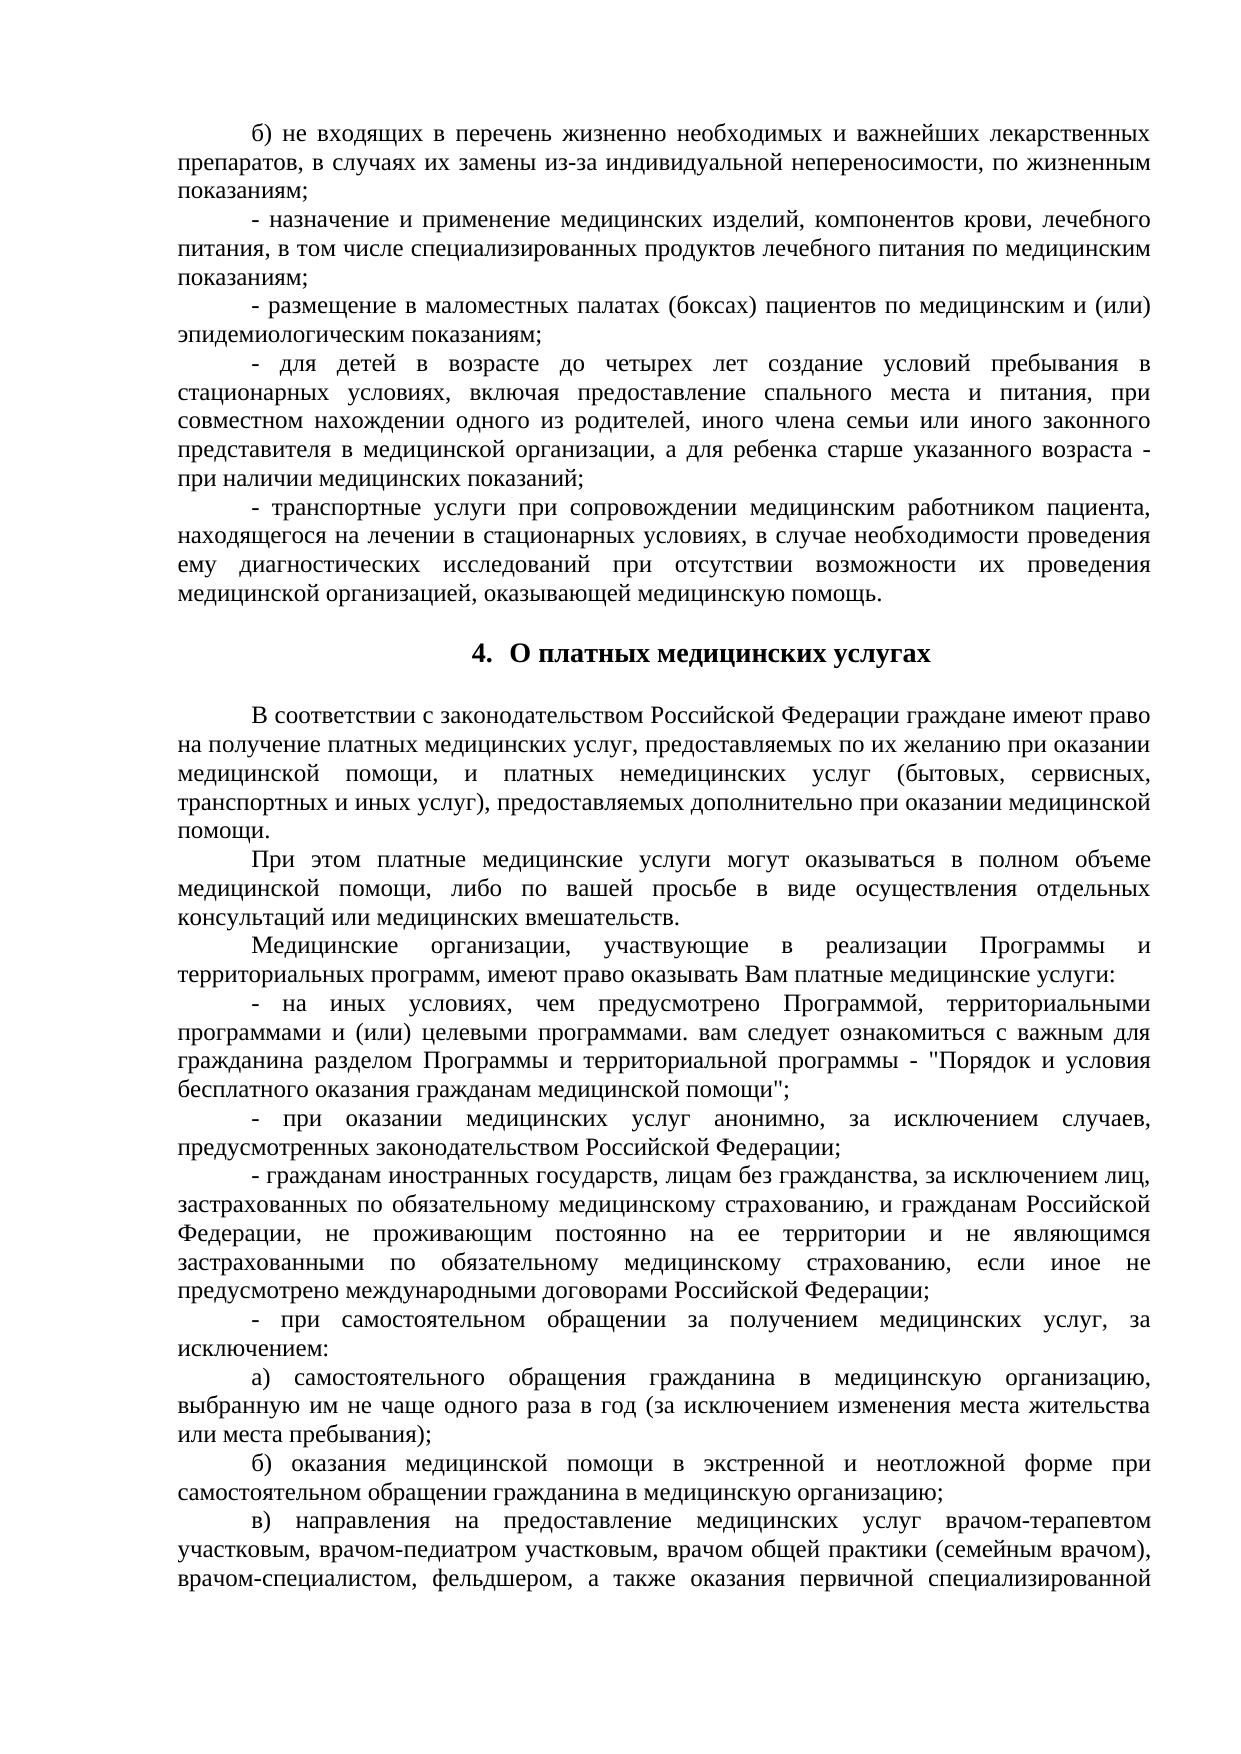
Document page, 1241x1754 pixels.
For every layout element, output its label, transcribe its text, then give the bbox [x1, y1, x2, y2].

text - транспортные услуги при сопровождении медицинским работником пациента, находящегося на лечении в стационарных условиях, в случае необходимости проведения ему диагностических исследований при отсутствии возможности их проведения медицинской организацией, оказывающей медицинскую помощь. [177, 492, 1152, 607]
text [177, 1505, 1152, 1592]
text - для детей в возрасте до четырех лет создание условий пребывания в стационарных условиях, включая предоставление спального места и питания, при совместном нахождении одного из родителей, иного члена семьи или иного законного представителя в медицинской организации, а для ребенка старше указанного возраста - при наличии медицинских показаний; [177, 348, 1152, 492]
text - гражданам иностранных государств, лицам без гражданства, за исключением лиц, застрахованных по обязательному медицинскому страхованию, и гражданам Российской Федерации, не проживающим постоянно на ее территории и не являющимся застрахованными по обязательному медицинскому страхованию, если иное не предусмотрено международными договорами Российской Федерации; [177, 1160, 1152, 1304]
list О платных медицинских услугах [251, 636, 1152, 668]
text - назначение и применение медицинских изделий, компонентов крови, лечебного питания, в том числе специализированных продуктов лечебного питания по медицинским показаниям; [177, 204, 1152, 291]
text - при оказании медицинских услуг анонимно, за исключением случаев, предусмотренных законодательством Российской Федерации; [177, 1103, 1152, 1160]
text б) не входящих в перечень жизненно необходимых и важнейших лекарственных препаратов, в случаях их замены из-за индивидуальной непереносимости, по жизненным показаниям; [177, 118, 1152, 204]
text б) оказания медицинской помощи в экстренной и неотложной форме при самостоятельном обращении гражданина в медицинскую организацию; [177, 1448, 1152, 1505]
text - размещение в маломестных палатах (боксах) пациентов по медицинским и (или) эпидемиологическим показаниям; [177, 291, 1152, 348]
text а) самостоятельного обращения гражданина в медицинскую организацию, выбранную им не чаще одного раза в год (за исключением изменения места жительства или места пребывания); [177, 1362, 1152, 1448]
text В соответствии с законодательством Российской Федерации граждане имеют право на получение платных медицинских услуг, предоставляемых по их желанию при оказании медицинской помощи, и платных немедицинских услуг (бытовых, сервисных, транспортных и иных услуг), предоставляемых дополнительно при оказании медицинской помощи. [177, 700, 1152, 844]
text При этом платные медицинские услуги могут оказываться в полном объеме медицинской помощи, либо по вашей просьбе в виде осуществления отдельных консультаций или медицинских вмешательств. [177, 844, 1152, 930]
text - при самостоятельном обращении за получением медицинских услуг, за исключением: [177, 1304, 1152, 1362]
text Медицинские организации, участвующие в реализации Программы и территориальных программ, имеют право оказывать Вам платные медицинские услуги: [177, 930, 1152, 988]
text - на иных условиях, чем предусмотрено Программой, территориальными программами и (или) целевыми программами. вам следует ознакомиться с важным для гражданина разделом Программы и территориальной программы - "Порядок и условия бесплатного оказания гражданам медицинской помощи"; [177, 988, 1152, 1103]
